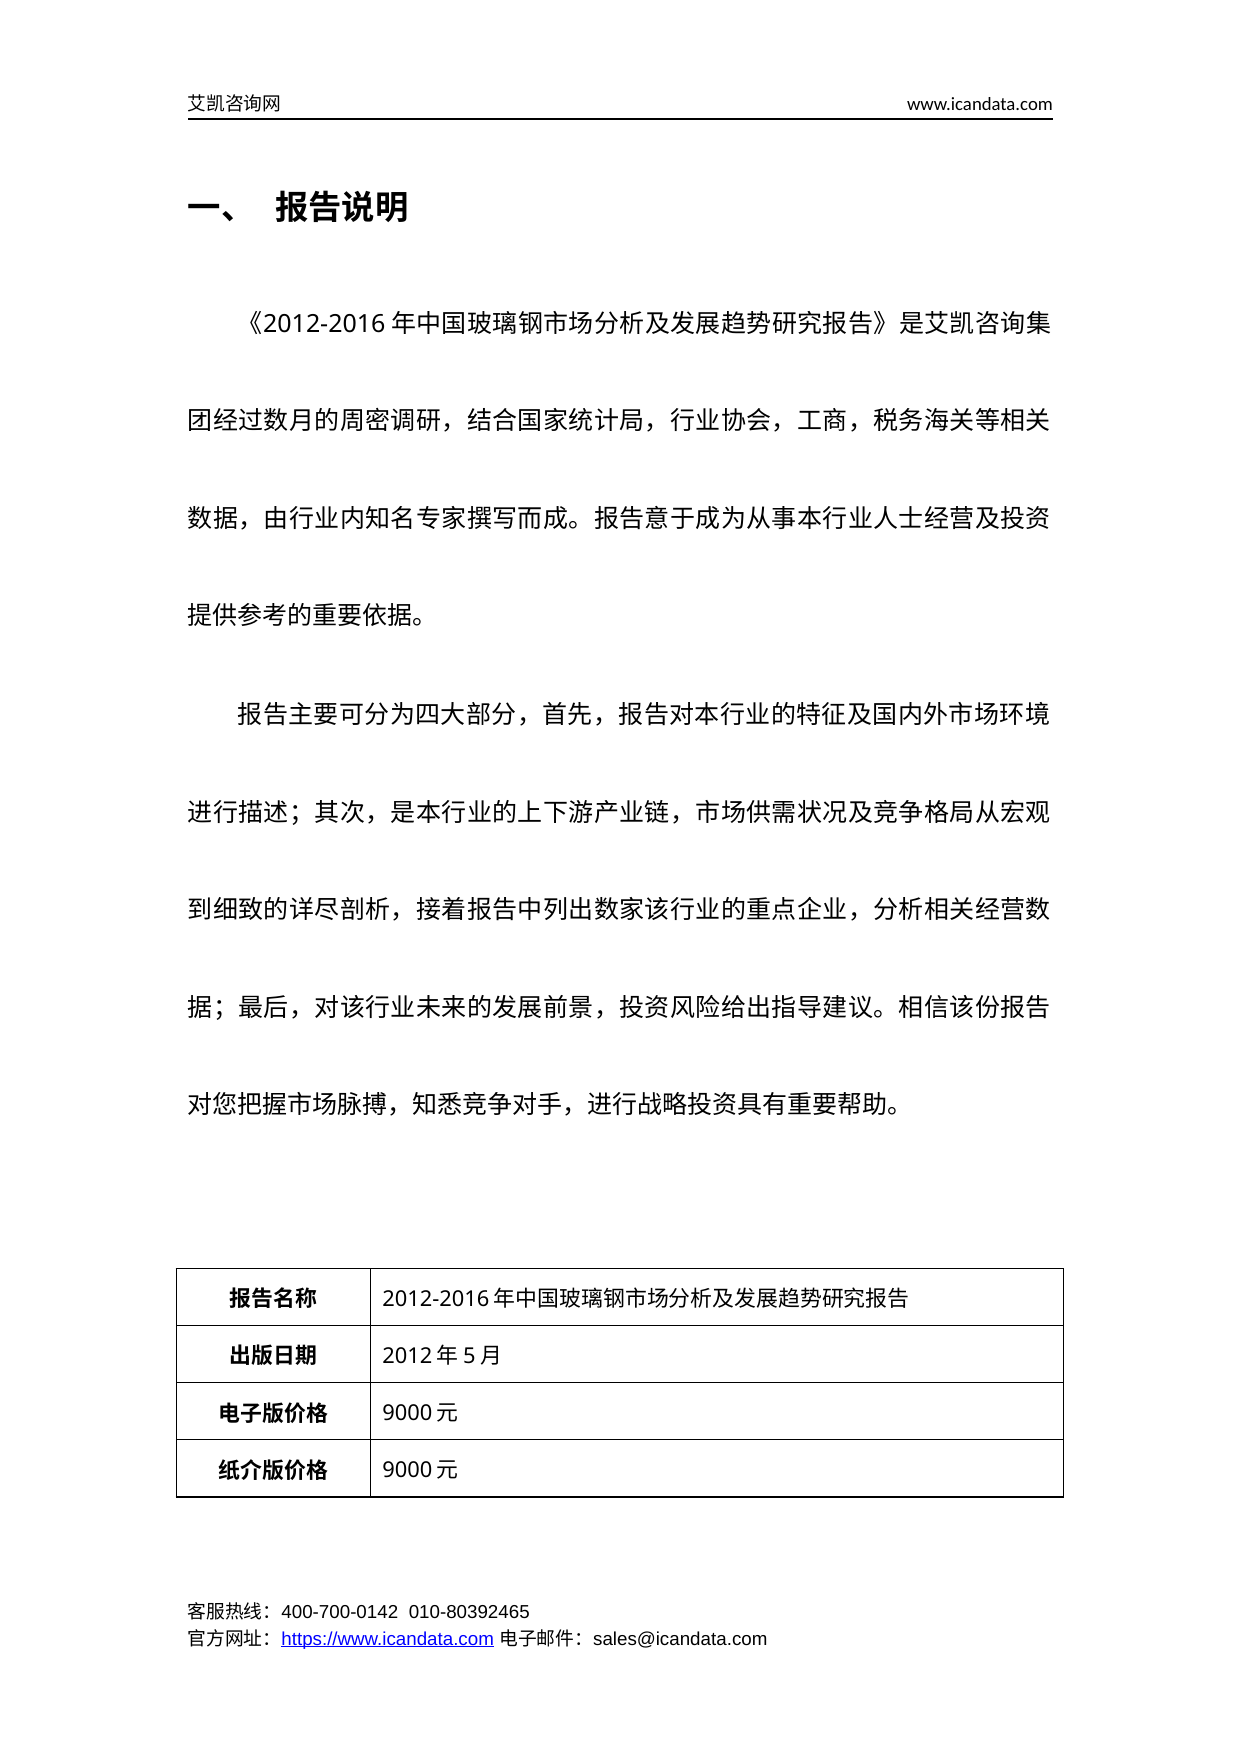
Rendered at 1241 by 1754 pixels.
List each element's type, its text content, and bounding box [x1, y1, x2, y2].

table_header 报告名称 [177, 1269, 370, 1325]
table_cell 2012年5月 [371, 1326, 1063, 1382]
subtitle 报告说明 [187, 172, 1053, 237]
table_header 2012-2016年中国玻璃钢市场分析及发展趋势研究报告 [371, 1269, 1063, 1325]
table_cell 9000元 [371, 1383, 1063, 1439]
table_cell 出版日期 [177, 1326, 370, 1382]
table_cell 纸介版价格 [177, 1440, 370, 1496]
text 报告主要可分为四大部分，首先，报告对本行业的特征及国内外市场环境进行描述；其次，是本行业的上下游产业链，市场供需状况及竞争格局从宏观到细致的详尽剖析，接着报告中列出数家该行业的重点企业，分析相关经营数据；最后，对该行业未来的发展前景，投资风险给出指导建议。相信该份报告对您把握市场脉搏，知悉竞争对手，进行战略投资具有重要帮助。 [187, 681, 1053, 1136]
table_cell 9000元 [371, 1440, 1063, 1496]
table_cell 电子版价格 [177, 1383, 370, 1439]
text 《2012-2016年中国玻璃钢市场分析及发展趋势研究报告》是艾凯咨询集团经过数月的周密调研，结合国家统计局，行业协会，工商，税务海关等相关数据，由行业内知名专家撰写而成。报告意于成为从事本行业人士经营及投资提供参考的重要依据。 [187, 289, 1053, 646]
